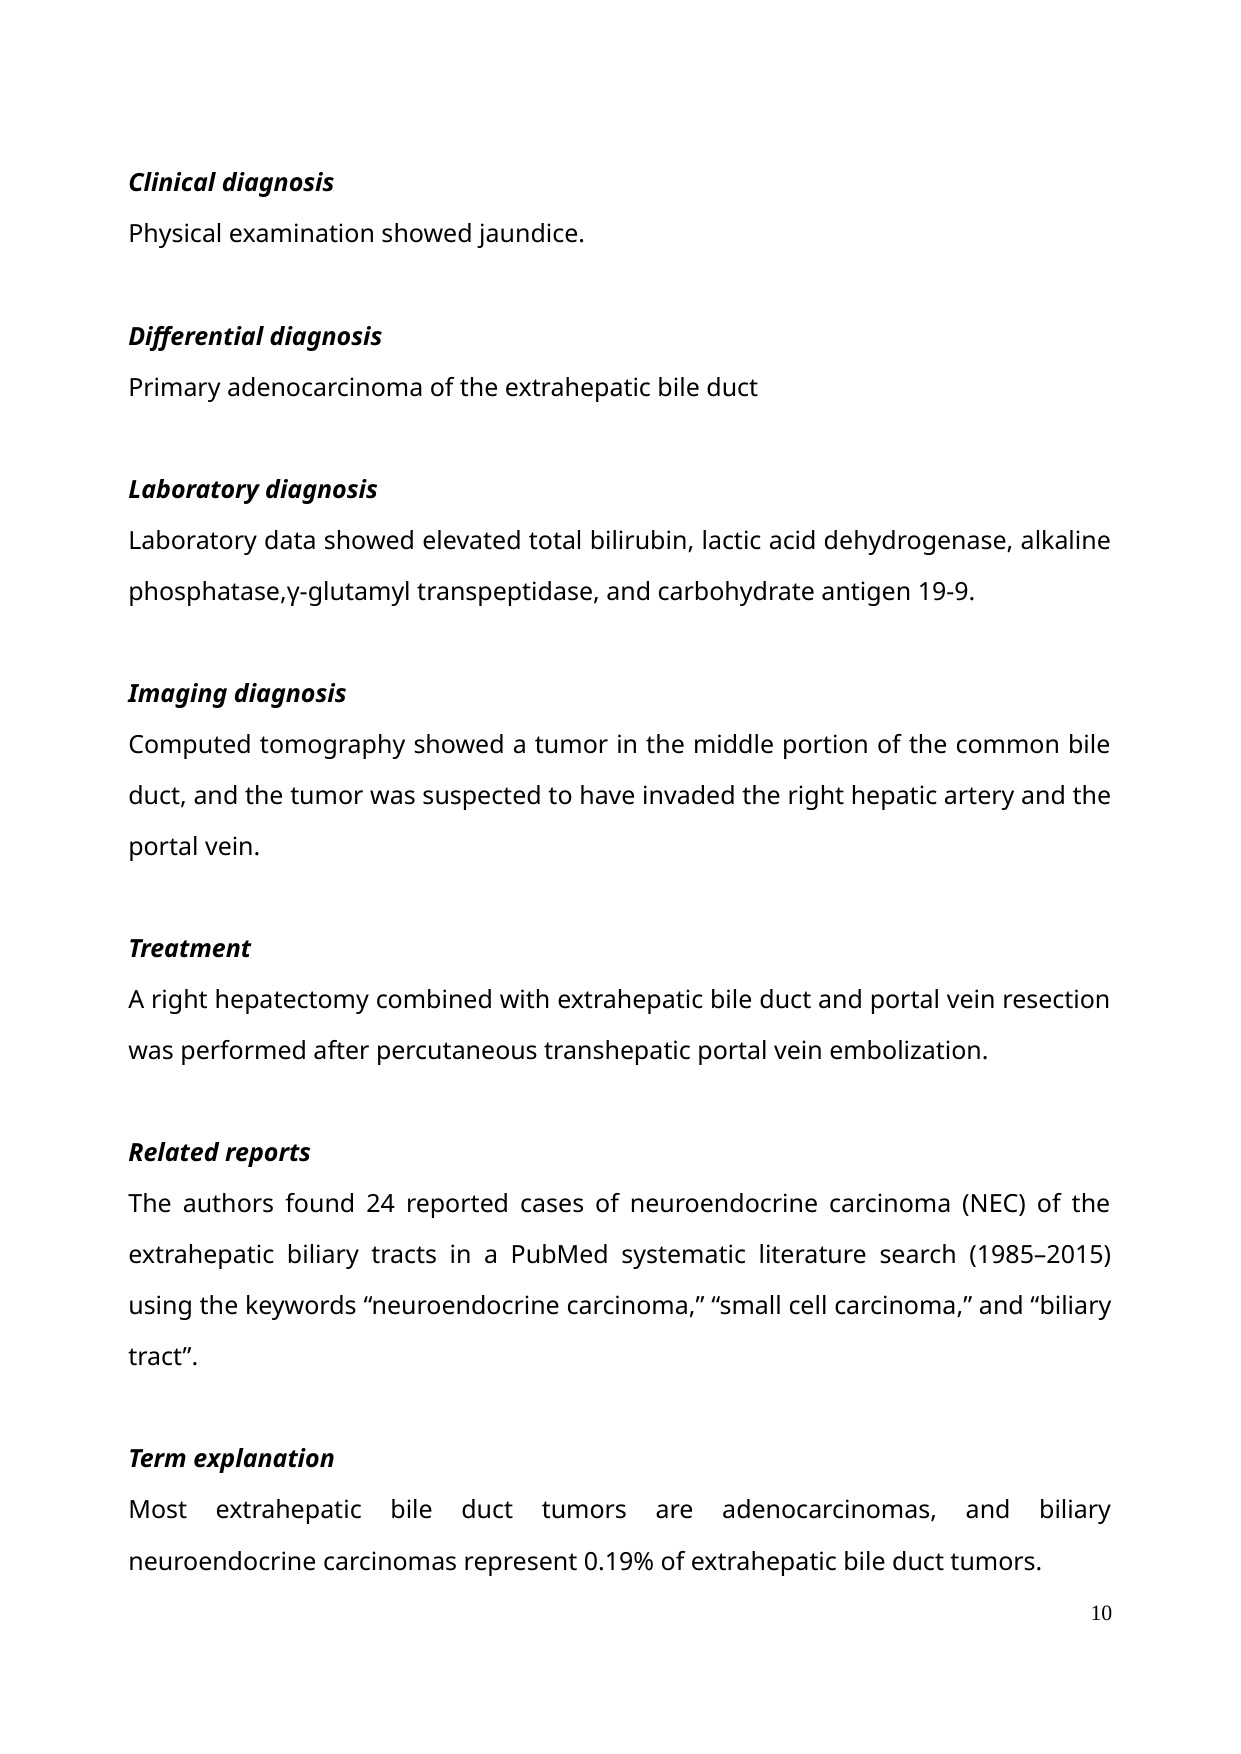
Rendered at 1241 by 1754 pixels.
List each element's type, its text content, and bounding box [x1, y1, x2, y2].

text Primary adenocarcinoma of the extrahepatic bile duct [128, 369, 1112, 403]
text The authors found 24 reported cases of neuroendocrine carcinoma (NEC) of the extrahepatic biliary tracts in a PubMed systematic literature search (1985–2015) using the keywords “neuroendocrine carcinoma,” “small cell carcinoma,” and “biliary tract”. [128, 1186, 1112, 1373]
text Most extrahepatic bile duct tumors are adenocarcinomas, and biliary neuroendocrine carcinomas represent 0.19% of extrahepatic bile duct tumors. [128, 1492, 1112, 1577]
text Related reports [128, 1135, 1112, 1169]
text Differential diagnosis [128, 318, 1112, 352]
text Physical examination showed jaundice. [128, 216, 1112, 250]
text Laboratory data showed elevated total bilirubin, lactic acid dehydrogenase, alkaline phosphatase,γ-glutamyl transpeptidase, and carbohydrate antigen 19-9. [128, 522, 1112, 607]
text Term explanation [128, 1441, 1112, 1475]
text Treatment [128, 931, 1112, 965]
text Imaging diagnosis [128, 676, 1112, 709]
text Clinical diagnosis [128, 165, 1112, 199]
text Laboratory diagnosis [128, 471, 1112, 505]
text A right hepatectomy combined with extrahepatic bile duct and portal vein resection was performed after percutaneous transhepatic portal vein embolization. [128, 982, 1112, 1067]
text Computed tomography showed a tumor in the middle portion of the common bile duct, and the tumor was suspected to have invaded the right hepatic artery and the portal vein. [128, 727, 1112, 863]
